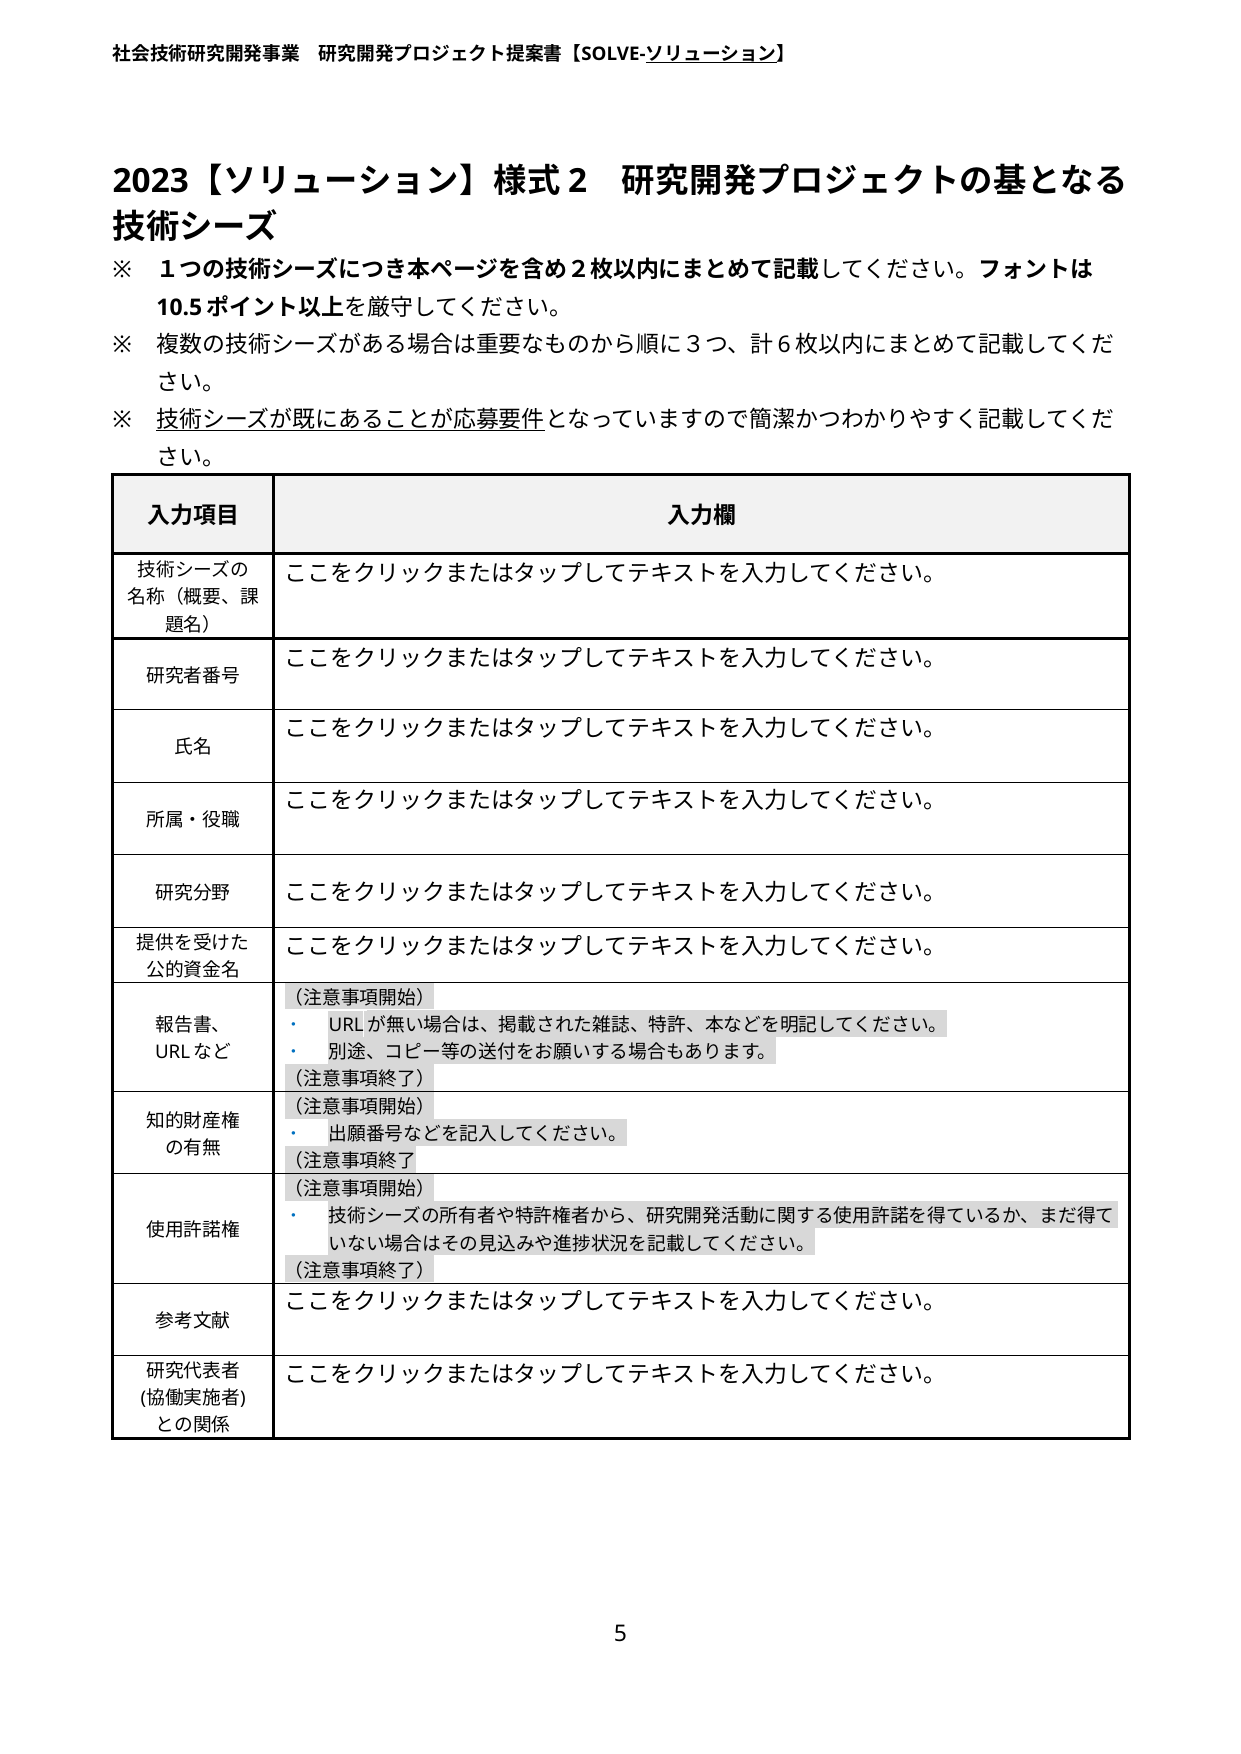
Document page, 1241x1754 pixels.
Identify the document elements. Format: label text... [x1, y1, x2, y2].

table_cell 研究代表者 (協働実施者) との関係 [114, 1356, 272, 1437]
list １つの技術シーズにつき本ページを含め２枚以内にまとめて記載してください。フォントは10.5ポイント以上を厳守してください。 [112, 248, 1128, 323]
table_cell 使用許諾権 [114, 1174, 272, 1282]
table_cell 研究者番号 [114, 640, 272, 709]
table_cell （注意事項開始） 技術シーズの所有者や特許権者から、研究開発活動に関する使用許諾を得ているか、まだ得ていない場合はその見込みや進捗状況を記載してください。 （注意事項終了） [434, 1174, 1128, 1282]
list 技術シーズが既にあることが応募要件となっていますので簡潔かつわかりやすく記載してください。 [112, 398, 1128, 473]
table_header 入力欄 [275, 476, 1128, 552]
subtitle 2023【ソリューション】様式2 研究開発プロジェクトの基となる技術シーズ [112, 156, 1128, 248]
list 複数の技術シーズがある場合は重要なものから順に３つ、計6枚以内にまとめて記載してください。 [112, 323, 1128, 398]
table_cell 提供を受けた 公的資金名 [114, 928, 272, 982]
table_cell （注意事項開始） URLが無い場合は、掲載された雑誌、特許、本などを明記してください。 別途、コピー等の送付をお願いする場合もあります。 （注意事項終了） [275, 983, 1128, 1091]
table_cell 氏名 [114, 710, 272, 782]
table_cell 研究分野 [114, 855, 272, 927]
table_cell 所属・役職 [114, 783, 272, 854]
table_cell 参考文献 [114, 1284, 272, 1355]
table_cell 技術シーズの 名称（概要、課題名） [114, 555, 272, 637]
table_cell （注意事項開始） 出願番号などを記入してください。 （注意事項終了 [416, 1092, 1128, 1173]
table_header 入力項目 [114, 476, 272, 552]
table_cell （注意事項開始） 出願番号などを記入してください。 （注意事項終了 [275, 1092, 328, 1173]
table_cell 知的財産権 の有無 [114, 1092, 272, 1173]
table_cell 報告書、 URLなど [114, 983, 272, 1091]
